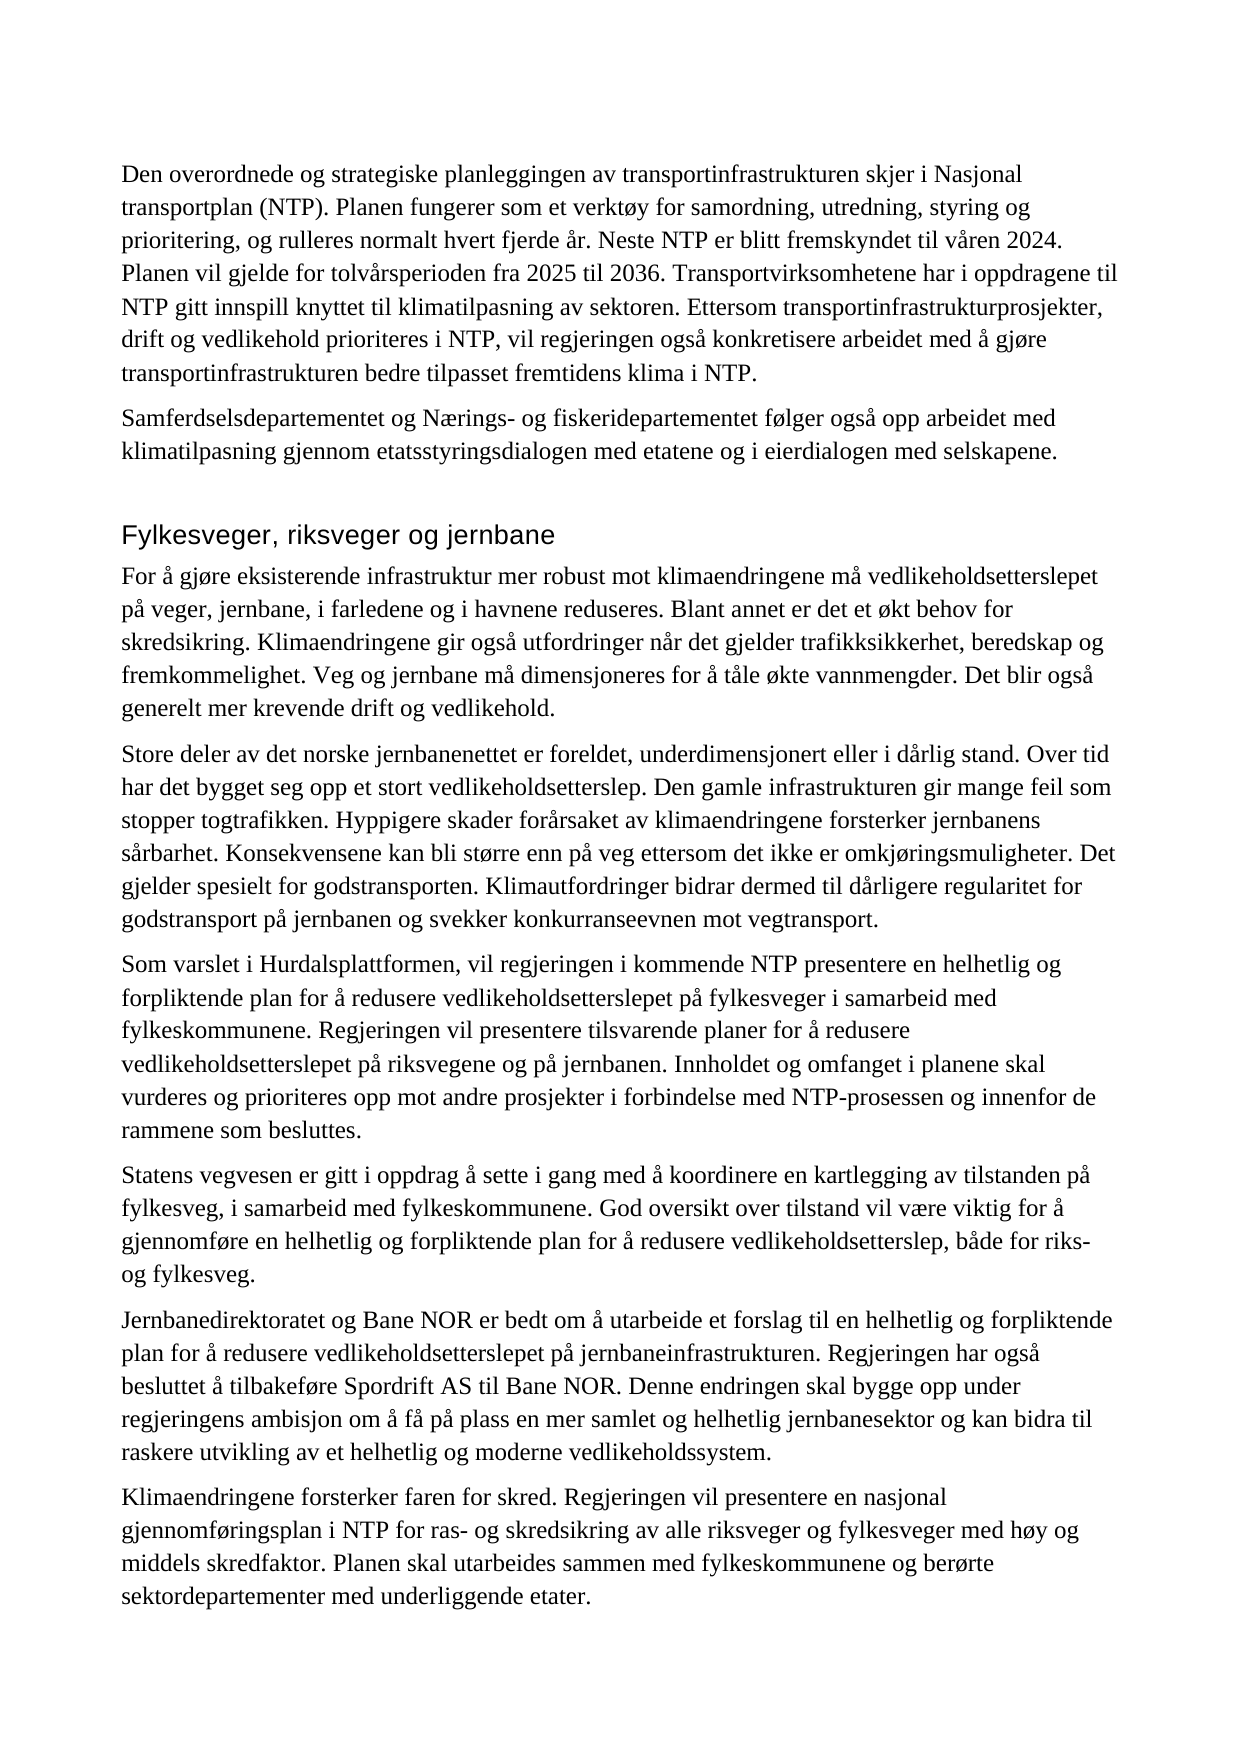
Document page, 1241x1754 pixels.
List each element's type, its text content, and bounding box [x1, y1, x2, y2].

text Jernbanedirektoratet og Bane NOR er bedt om å utarbeide et forslag til en helhetlig og forpliktende plan for å redusere vedlikeholdsetterslepet på jernbaneinfrastrukturen. Regjeringen har også besluttet å tilbakeføre Spordrift AS til Bane NOR. Denne endringen skal bygge opp under regjeringens ambisjon om å få på plass en mer samlet og helhetlig jernbanesektor og kan bidra til raskere utvikling av et helhetlig og moderne vedlikeholdssystem. [121, 1305, 1119, 1466]
text Den overordnede og strategiske planleggingen av transportinfrastrukturen skjer i Nasjonal transportplan (NTP). Planen fungerer som et verktøy for samordning, utredning, styring og prioritering, og rulleres normalt hvert fjerde år. Neste NTP er blitt fremskyndet til våren 2024. Planen vil gjelde for tolvårsperioden fra 2025 til 2036. Transportvirksomhetene har i oppdragene til NTP gitt innspill knyttet til klimatilpasning av sektoren. Ettersom transportinfrastrukturprosjekter, drift og vedlikehold prioriteres i NTP, vil regjeringen også konkretisere arbeidet med å gjøre transportinfrastrukturen bedre tilpasset fremtidens klima i NTP. [121, 159, 1119, 386]
text Samferdselsdepartementet og Nærings- og fiskeridepartementet følger også opp arbeidet med klimatilpasning gjennom etatsstyringsdialogen med etatene og i eierdialogen med selskapene. [121, 403, 1119, 465]
text Store deler av det norske jernbanenettet er foreldet, underdimensjonert eller i dårlig stand. Over tid har det bygget seg opp et stort vedlikeholdsetterslep. Den gamle infrastrukturen gir mange feil som stopper togtrafikken. Hyppigere skader forårsaket av klimaendringene forsterker jernbanens sårbarhet. Konsekvensene kan bli større enn på veg ettersom det ikke er omkjøringsmuligheter. Det gjelder spesielt for godstransporten. Klimautfordringer bidrar dermed til dårligere regularitet for godstransport på jernbanen og svekker konkurranseevnen mot vegtransport. [121, 739, 1119, 933]
text Som varslet i Hurdalsplattformen, vil regjeringen i kommende NTP presentere en helhetlig og forpliktende plan for å redusere vedlikeholdsetterslepet på fylkesveger i samarbeid med fylkeskommunene. Regjeringen vil presentere tilsvarende planer for å redusere vedlikeholdsetterslepet på riksvegene og på jernbanen. Innholdet og omfanget i planene skal vurderes og prioriteres opp mot andre prosjekter i forbindelse med NTP-prosessen og innenfor de rammene som besluttes. [121, 949, 1119, 1143]
text Klimaendringene forsterker faren for skred. Regjeringen vil presentere en nasjonal gjennomføringsplan i NTP for ras- og skredsikring av alle riksveger og fylkesveger med høy og middels skredfaktor. Planen skal utarbeides sammen med fylkeskommunene og berørte sektordepartementer med underliggende etater. [121, 1482, 1119, 1610]
text Statens vegvesen er gitt i oppdrag å sette i gang med å koordinere en kartlegging av tilstanden på fylkesveg, i samarbeid med fylkeskommunene. God oversikt over tilstand vil være viktig for å gjennomføre en helhetlig og forpliktende plan for å redusere vedlikeholdsetterslep, både for riks- og fylkesveg. [121, 1160, 1119, 1288]
text For å gjøre eksisterende infrastruktur mer robust mot klimaendringene må vedlikeholdsetterslepet på veger, jernbane, i farledene og i havnene reduseres. Blant annet er det et økt behov for skredsikring. Klimaendringene gir også utfordringer når det gjelder trafikksikkerhet, beredskap og fremkommelighet. Veg og jernbane må dimensjoneres for å tåle økte vannmengder. Det blir også generelt mer krevende drift og vedlikehold. [121, 561, 1119, 722]
text Fylkesveger, riksveger og jernbane [121, 519, 1119, 550]
